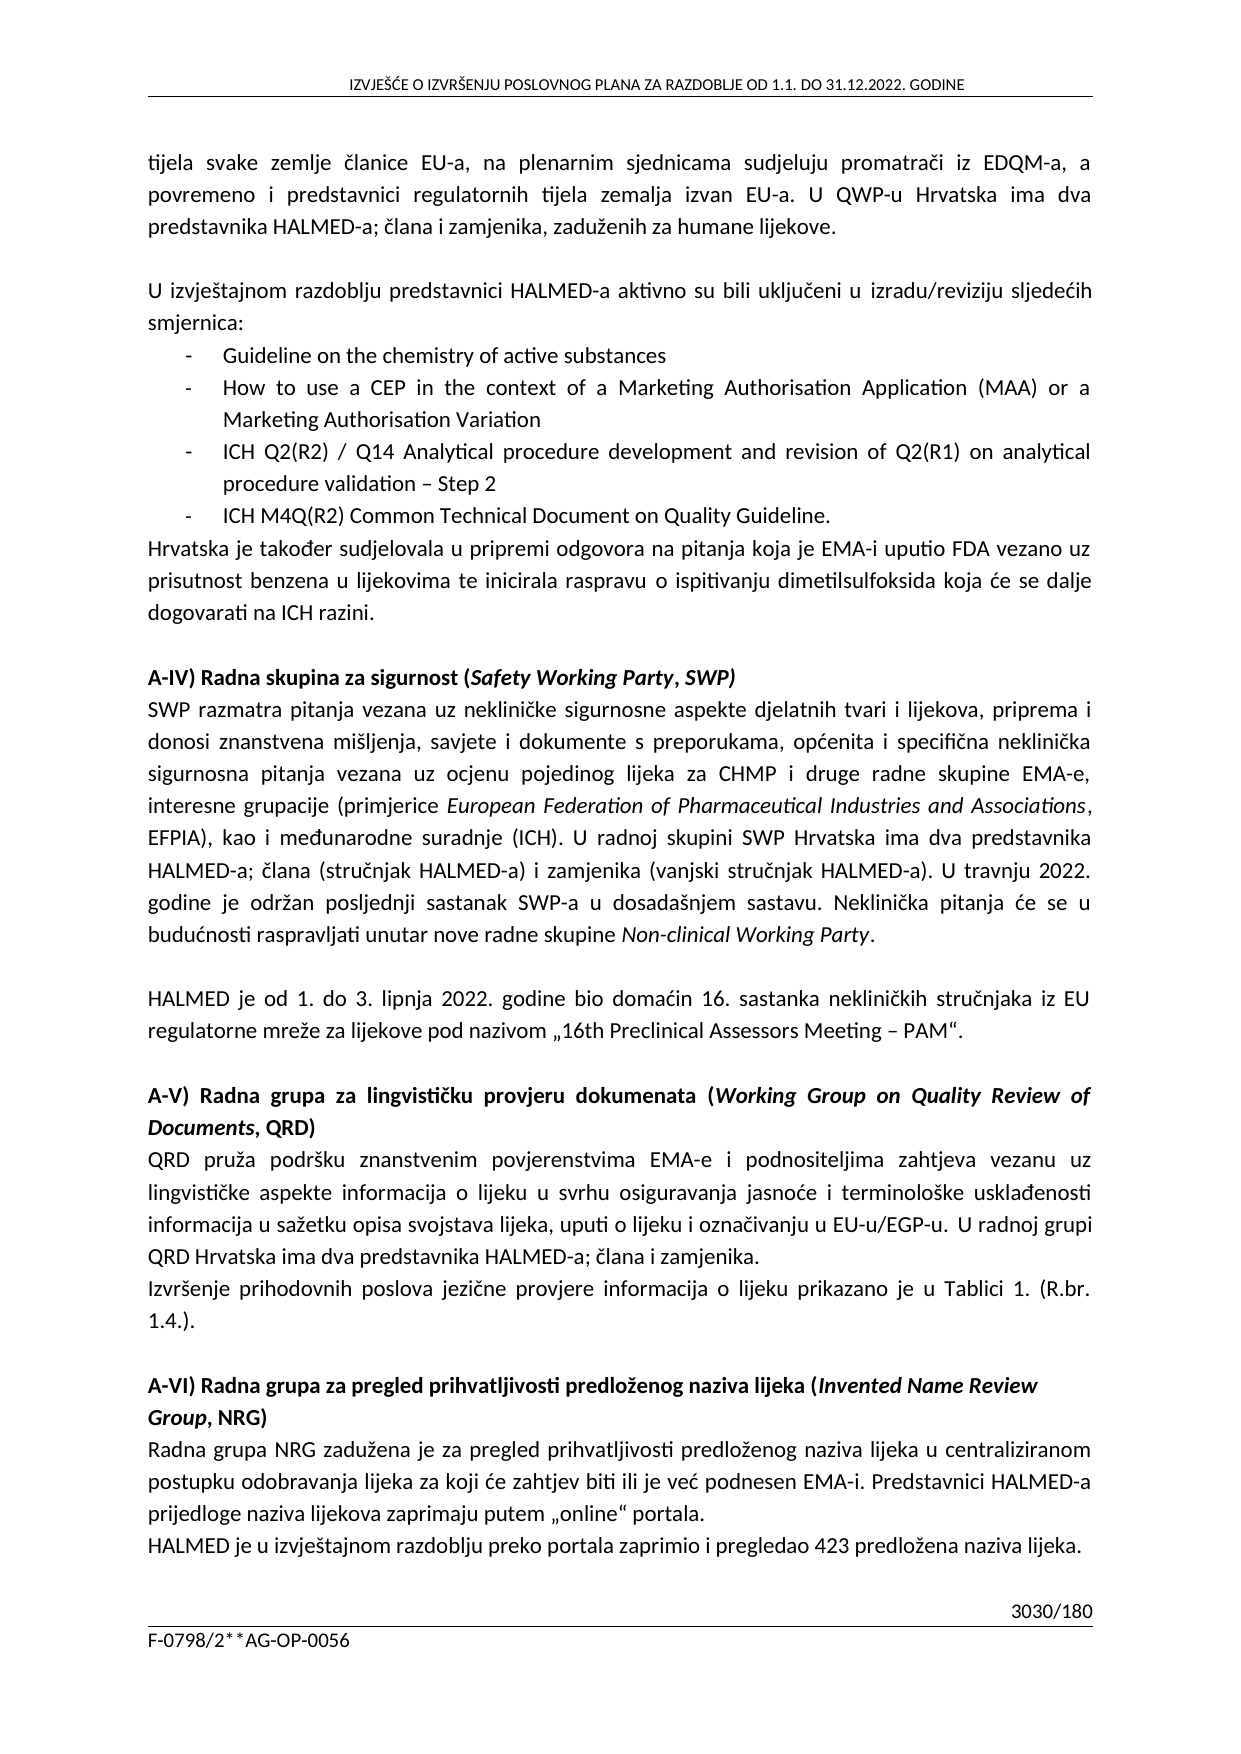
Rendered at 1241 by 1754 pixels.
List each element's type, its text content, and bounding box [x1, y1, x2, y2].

text QRD pruža podršku znanstvenim povjerenstvima EMA-e i podnositeljima zahtjeva vezanu uz lingvističke aspekte informacija o lijeku u svrhu osiguravanja jasnoće i terminološke usklađenosti informacija u sažetku opisa svojstava lijeka, uputi o lijeku i označivanju u EU-u/EGP-u. U radnoj grupi QRD Hrvatska ima dva predstavnika HALMED-a; člana i zamjenika. [148, 1145, 1093, 1270]
text SWP razmatra pitanja vezana uz nekliničke sigurnosne aspekte djelatnih tvari i lijekova, priprema i donosi znanstvena mišljenja, savjete i dokumente s preporukama, općenita i specifična neklinička sigurnosna pitanja vezana uz ocjenu pojedinog lijeka za CHMP i druge radne skupine EMA-e, interesne grupacije (primjerice European Federation of Pharmaceutical Industries and Associations, EFPIA), kao i međunarodne suradnje (ICH). U radnoj skupini SWP Hrvatska ima dva predstavnika HALMED-a; člana (stručnjak HALMED-a) i zamjenika (vanjski stručnjak HALMED-a). U travnju 2022. godine je održan posljednji sastanak SWP-a u dosadašnjem sastavu. Neklinička pitanja će se u budućnosti raspravljati unutar nove radne skupine Non-clinical Working Party. [148, 695, 1093, 948]
text Radna grupa NRG zadužena je za pregled prihvatljivosti predloženog naziva lijeka u centraliziranom postupku odobravanja lijeka za koji će zahtjev biti ili je već podnesen EMA-i. Predstavnici HALMED-a prijedloge naziva lijekova zaprimaju putem „online“ portala. [148, 1435, 1093, 1527]
list How to use a CEP in the context of a Marketing Authorisation Application (MAA) or a Marketing Authorisation Variation [185, 373, 1093, 433]
text Izvršenje prihodovnih poslova jezične provjere informacija o lijeku prikazano je u Tablici 1. (R.br. 1.4.). [148, 1274, 1093, 1334]
text A-V) Radna grupa za lingvističku provjeru dokumenata (Working Group on Quality Review of Documents, QRD) [148, 1081, 1093, 1141]
text HALMED je od 1. do 3. lipnja 2022. godine bio domaćin 16. sastanka nekliničkih stručnjaka iz EU regulatorne mreže za lijekove pod nazivom „16th Preclinical Assessors Meeting – PAM“. [148, 984, 1093, 1045]
text A-VI) Radna grupa za pregled prihvatljivosti predloženog naziva lijeka (Invented Name Review Group, NRG) [148, 1371, 1093, 1431]
list Guideline on the chemistry of active substances [185, 341, 1093, 369]
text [148, 148, 1093, 240]
list ICH M4Q(R2) Common Technical Document on Quality Guideline. [185, 502, 1093, 530]
text A-IV) Radna skupina za sigurnost (Safety Working Party, SWP) [148, 663, 1093, 691]
text U izvještajnom razdoblju predstavnici HALMED-a aktivno su bili uključeni u izradu/reviziju sljedećih smjernica: [148, 276, 1093, 337]
text Hrvatska je također sudjelovala u pripremi odgovora na pitanja koja je EMA-i uputio FDA vezano uz prisutnost benzena u lijekovima te inicirala raspravu o ispitivanju dimetilsulfoksida koja će se dalje dogovarati na ICH razini. [148, 534, 1093, 626]
text HALMED je u izvještajnom razdoblju preko portala zaprimio i pregledao 423 predložena naziva lijeka. [148, 1532, 1093, 1560]
list ICH Q2(R2) / Q14 Analytical procedure development and revision of Q2(R1) on analytical procedure validation – Step 2 [185, 437, 1093, 497]
